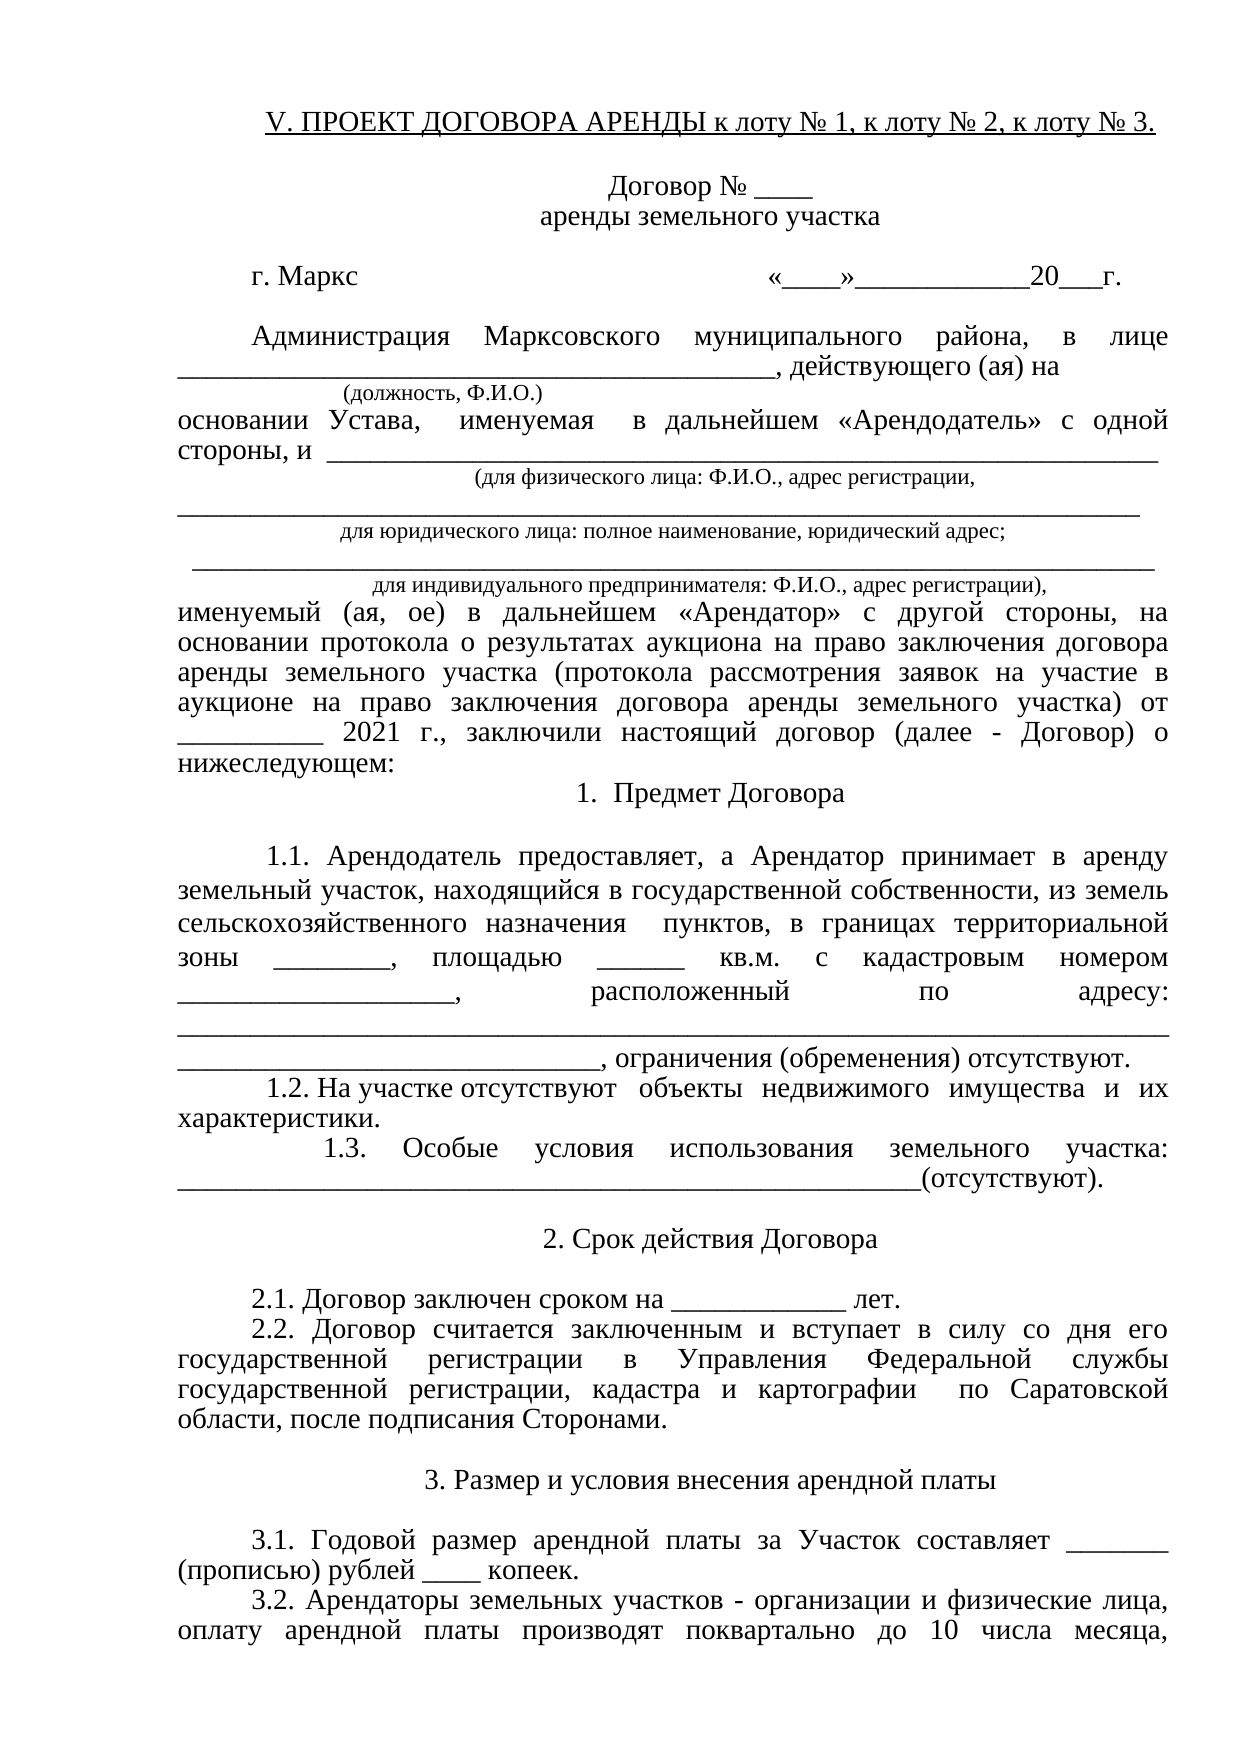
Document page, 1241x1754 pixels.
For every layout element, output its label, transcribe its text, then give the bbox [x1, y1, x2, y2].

text Договор № ____ [177, 171, 1169, 201]
text аренды земельного участка [177, 201, 1169, 231]
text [177, 1586, 1169, 1646]
text 2.2. Договор считается заключенным и вступает в силу со дня его государственной регистрации в Управления Федеральной службы государственной регистрации, кадастра и картографии по Саратовской области, после подписания Сторонами. [177, 1314, 1169, 1435]
list Предмет Договора [251, 778, 1169, 808]
text для индивидуального предпринимателя: Ф.И.О., адрес регистрации), [177, 573, 1169, 597]
text V. ПРОЕКТ ДОГОВОРА АРЕНДЫ к лоту № 1, к лоту № 2, к лоту № 3. [177, 107, 1169, 137]
text 3. Размер и условия внесения арендной платы [251, 1465, 1169, 1495]
text (должность, Ф.И.О.) [177, 382, 1169, 406]
text 1.1. Арендодатель предоставляет, а Арендатор принимает в аренду земельный участок, находящийся в государственной собственности, из земель сельскохозяйственного назначения пунктов, в границах территориальной зоны ________, площадью ______ кв.м. с кадастровым номером ___________________, расположенный по адресу: _________________________________________________________________________________________________, ограничения (обременения) отсутствуют. [177, 1037, 1169, 1073]
text 1.3. Особые условия использования земельного участка: ___________________________________________________(отсутствуют). [177, 1133, 1169, 1194]
text Администрация Марксовского муниципального района, в лице _________________________________________, действующего (ая) на [177, 322, 1169, 382]
text __________________________________________________________________ [177, 489, 1169, 519]
text 2. Срок действия Договора [177, 1224, 1169, 1254]
text основании Устава, именуемая в дальнейшем «Арендодатель» с одной стороны, и _________________________________________________________ [177, 406, 1169, 466]
text именуемый (ая, ое) в дальнейшем «Арендатор» с другой стороны, на основании протокола о результатах аукциона на право заключения договора аренды земельного участка (протокола рассмотрения заявок на участие в аукционе на право заключения договора аренды земельного участка) от __________ 2021 г., заключили настоящий договор (далее - Договор) о нижеследующем: [177, 597, 1169, 778]
text 2.1. Договор заключен сроком на ____________ лет. [177, 1284, 1169, 1314]
text г. Маркс «____»____________20___г. [177, 261, 1169, 291]
text 1.2. На участке отсутствуют объекты недвижимого имущества и их характеристики. [177, 1073, 1169, 1133]
text 1.1. Арендодатель предоставляет, а Арендатор принимает в аренду земельный участок, находящийся в государственной собственности, из земель сельскохозяйственного назначения пунктов, в границах территориальной зоны ________, площадью ______ кв.м. с кадастровым номером ___________________, расположенный по адресу: _________________________________________________________________________________________________, ограничения (обременения) отсутствуют. [177, 838, 1169, 1035]
text (для физического лица: Ф.И.О., адрес регистрации, [177, 466, 1199, 489]
text 3.1. Годовой размер арендной платы за Участок составляет _______ (прописью) рублей ____ копеек. [177, 1525, 1169, 1586]
text для юридического лица: полное наименование, юридический адрес; __________________________________________________________________ [177, 519, 1169, 573]
